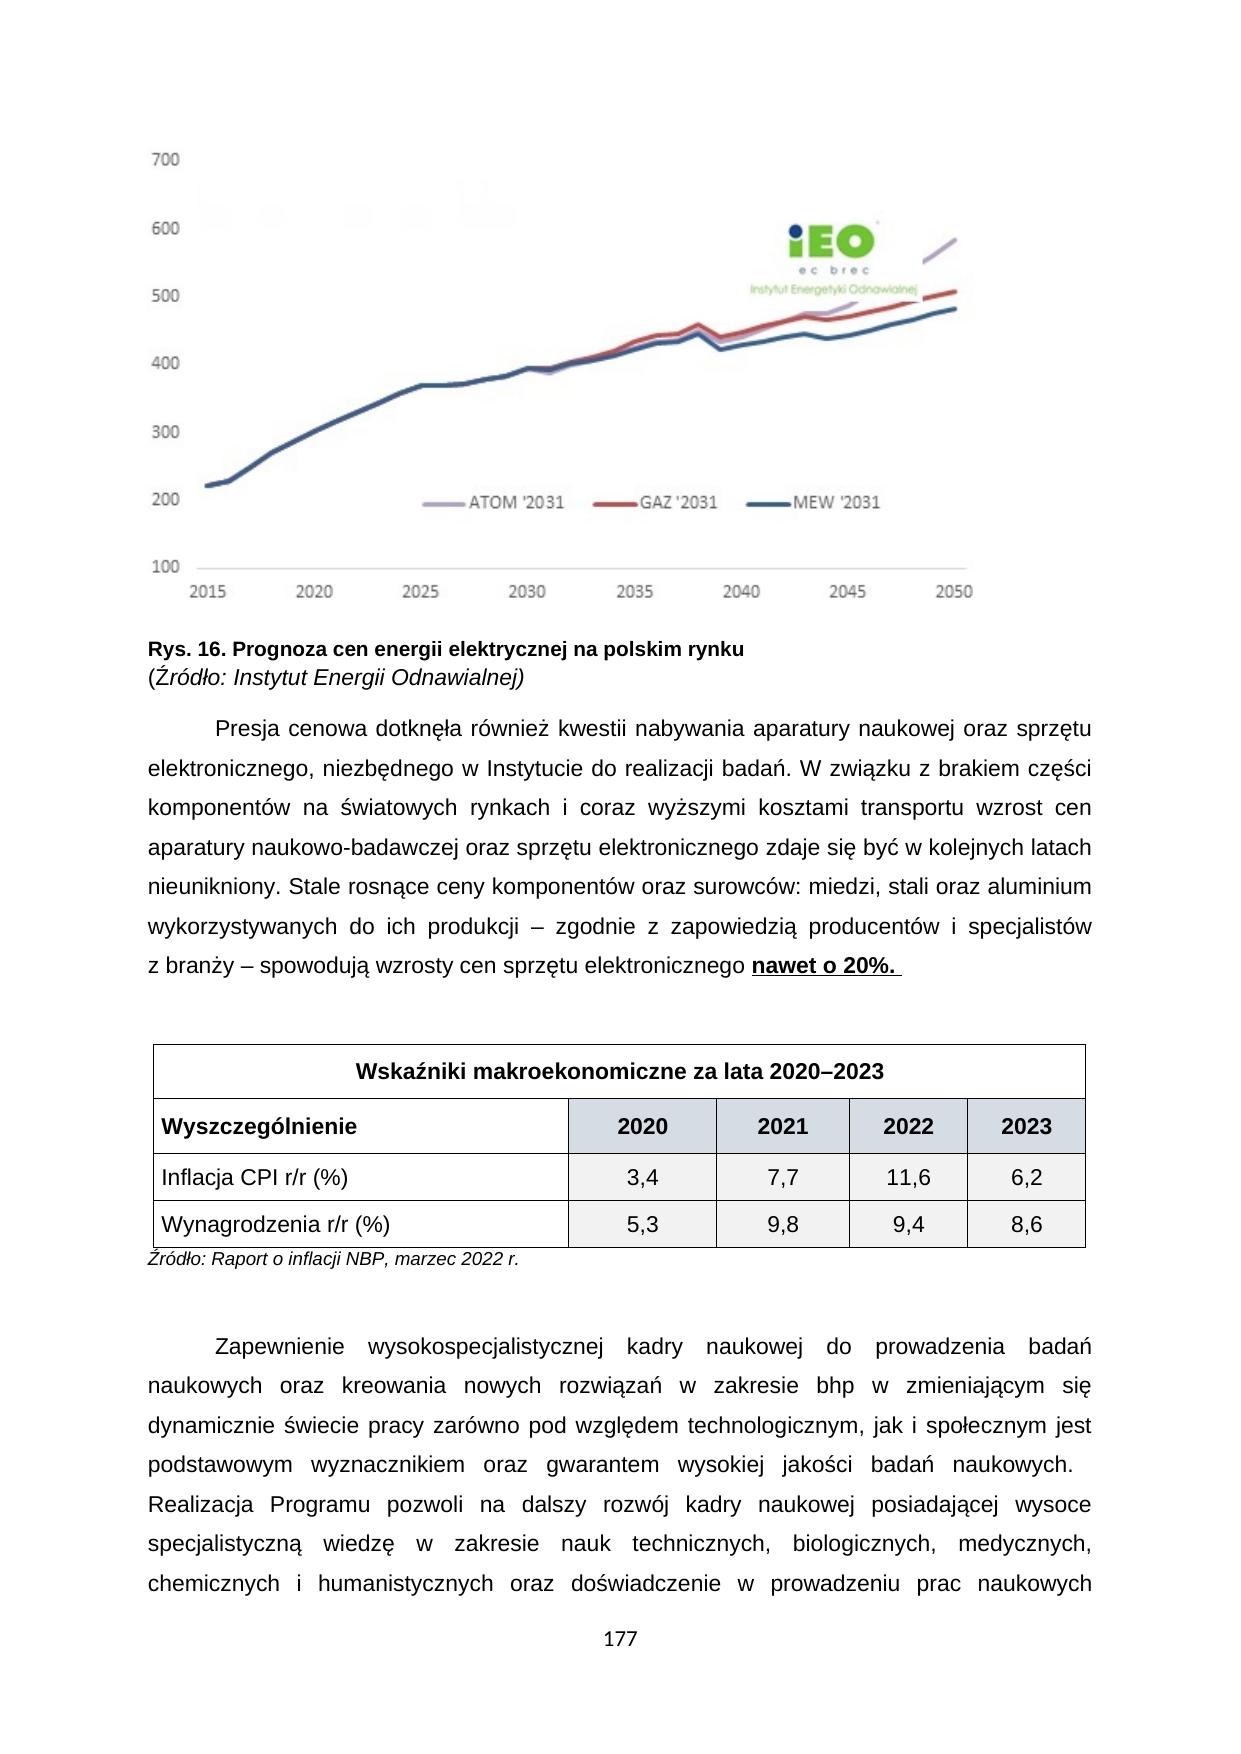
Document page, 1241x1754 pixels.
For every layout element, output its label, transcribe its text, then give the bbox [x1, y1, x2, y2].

table_cell 6,2 [968, 1154, 1085, 1200]
table_cell 2021 [717, 1099, 849, 1153]
table_cell 2023 [968, 1099, 1085, 1153]
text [148, 1333, 1093, 1596]
text Presja cenowa dotknęła również kwestii nabywania aparatury naukowej oraz sprzętu elektronicznego, niezbędnego w Instytucie do realizacji badań. W związku z brakiem części komponentów na światowych rynkach i coraz wyższymi kosztami transportu wzrost cen aparatury naukowo-badawczej oraz sprzętu elektronicznego zdaje się być w kolejnych latach nieunikniony. Stale rosnące ceny komponentów oraz surowców: miedzi, stali oraz aluminium wykorzystywanych do ich produkcji – zgodnie z zapowiedzią producentów i specjalistów z branży – spowodują wzrosty cen sprzętu elektronicznego nawet o 20%. [148, 715, 1093, 978]
table_cell 2022 [850, 1099, 967, 1153]
table_cell 2020 [569, 1099, 716, 1153]
table_cell 9,8 [717, 1201, 849, 1247]
table_cell 9,4 [850, 1201, 967, 1247]
text Rys. 16. Prognoza cen energii elektrycznej na polskim rynku (Źródło: Instytut Energii Odnawialnej) [148, 636, 1093, 691]
table_header Wskaźniki makroekonomiczne za lata 2020–2023 [154, 1045, 1085, 1098]
picture [147, 147, 984, 612]
table_cell 5,3 [569, 1201, 716, 1247]
table_cell 11,6 [850, 1154, 967, 1200]
table_cell Inflacja CPI r/r (%) [154, 1154, 568, 1200]
table_cell 8,6 [968, 1201, 1085, 1247]
table_cell Wynagrodzenia r/r (%) [154, 1201, 568, 1247]
table_cell 3,4 [569, 1154, 716, 1200]
text Źródło: Raport o inflacji NBP, marzec 2022 r. [148, 1248, 1093, 1269]
table_cell 7,7 [717, 1154, 849, 1200]
table_cell Wyszczególnienie [154, 1099, 568, 1153]
